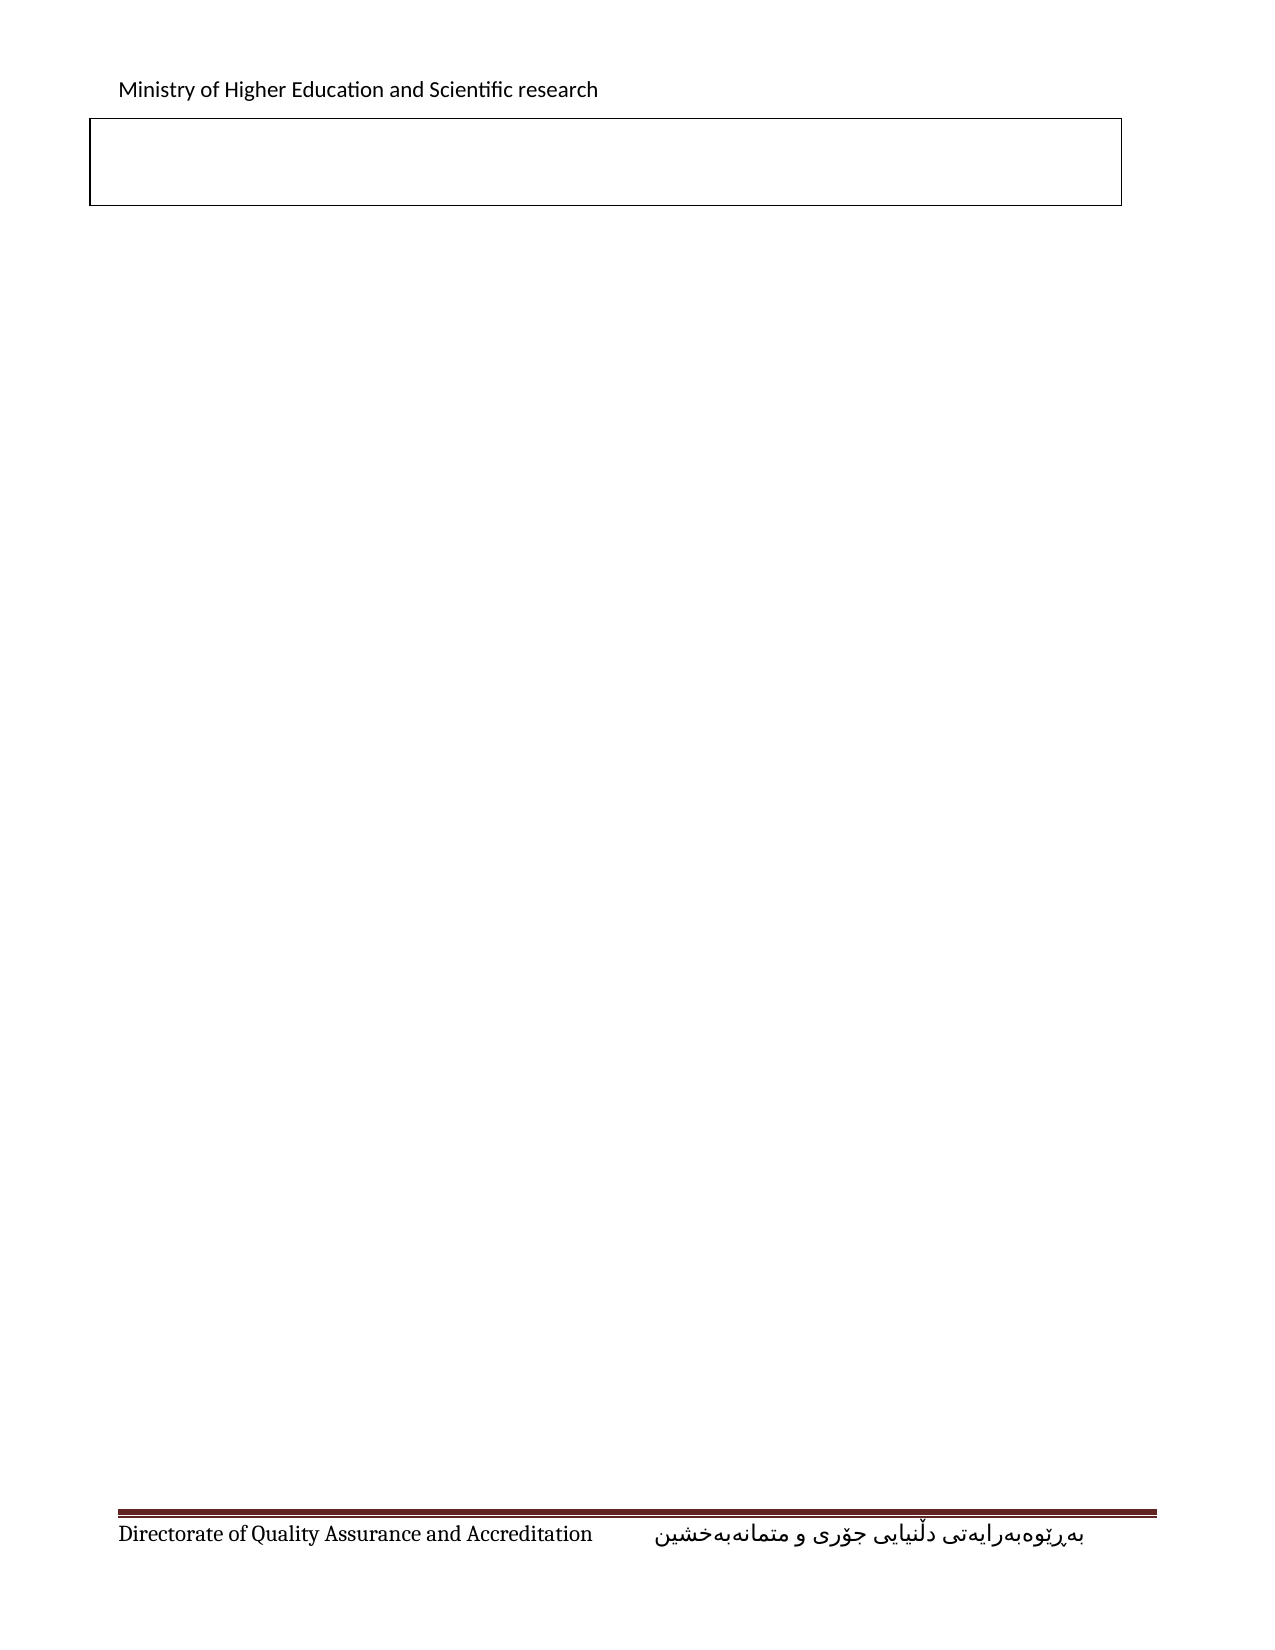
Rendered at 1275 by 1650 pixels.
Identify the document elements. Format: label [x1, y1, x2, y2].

table_cell [91, 119, 1121, 205]
